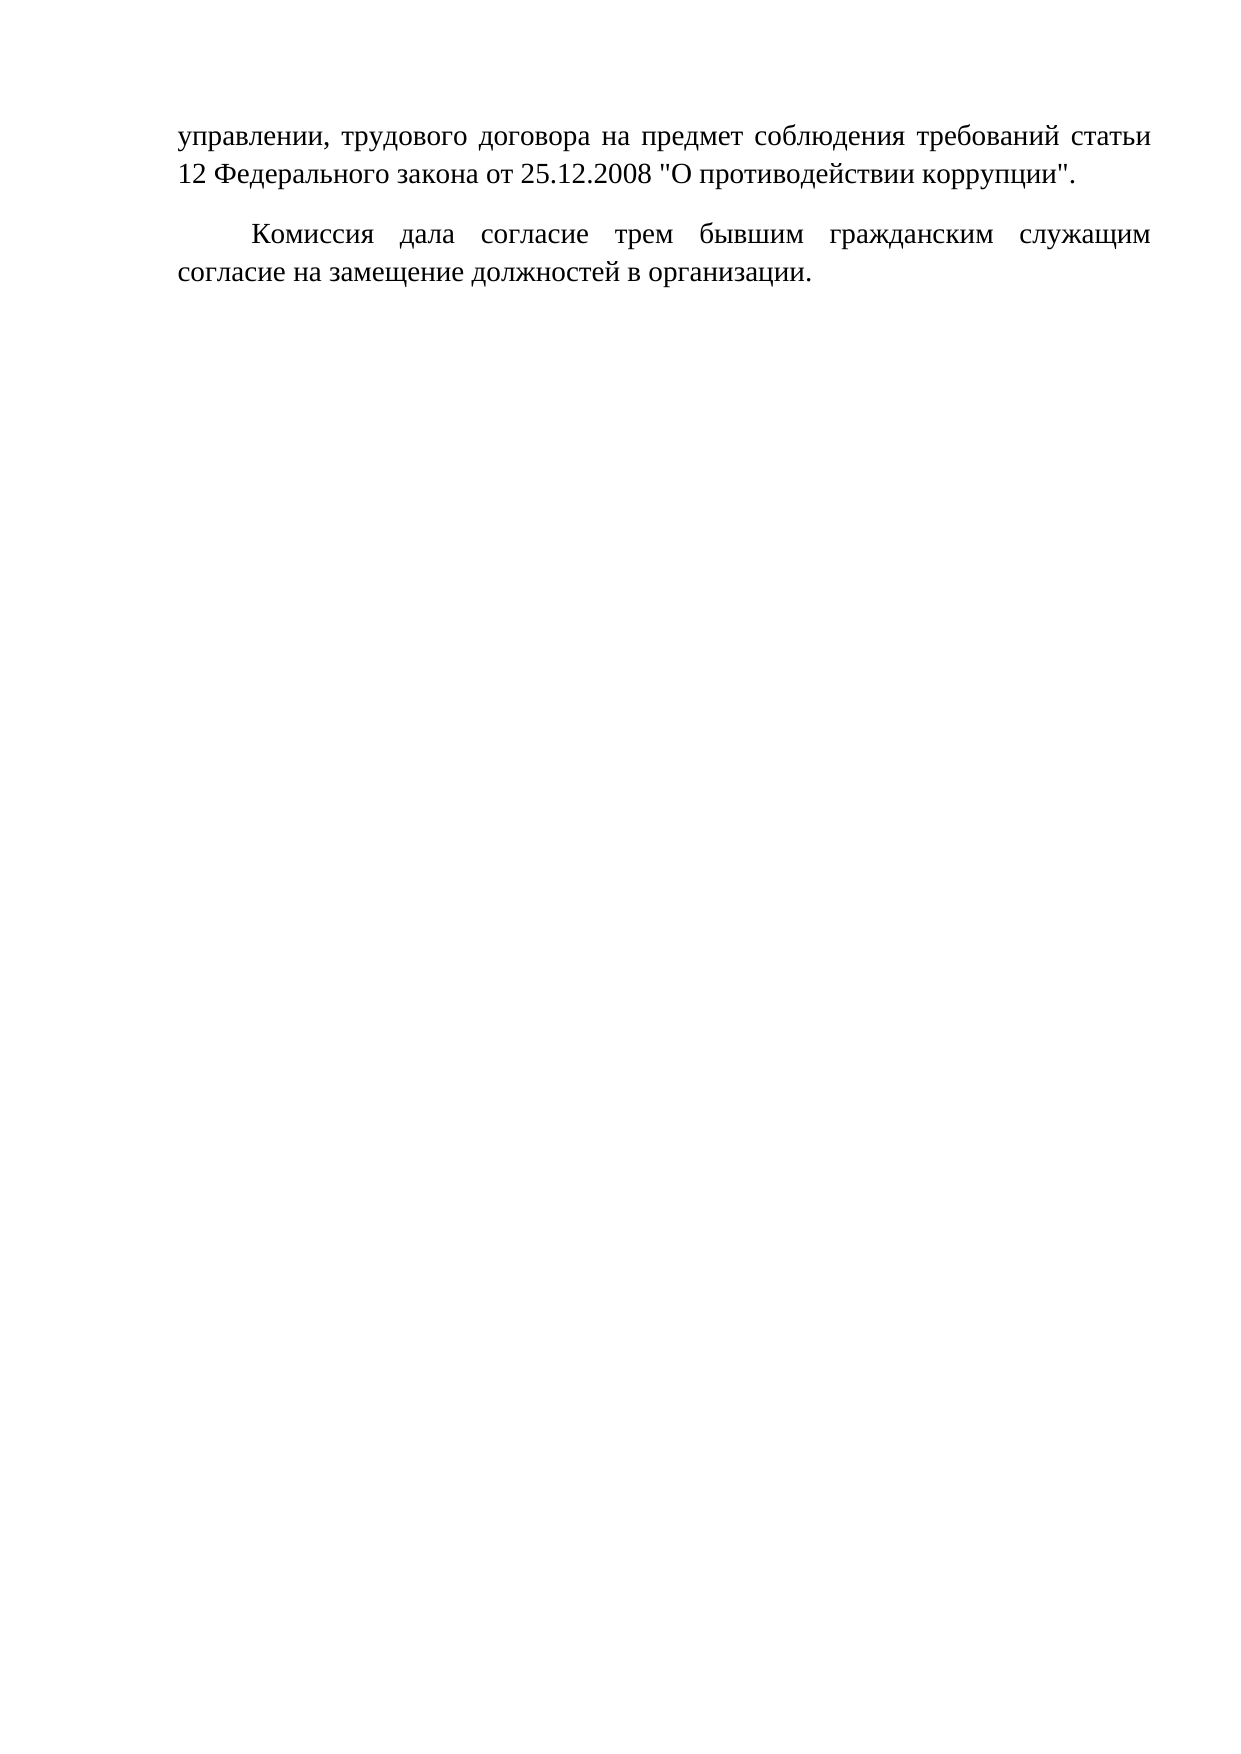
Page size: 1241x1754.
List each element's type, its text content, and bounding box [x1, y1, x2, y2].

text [177, 118, 1152, 190]
text Комиссия дала согласие трем бывшим гражданским служащим согласие на замещение должностей в организации. [177, 216, 1152, 288]
